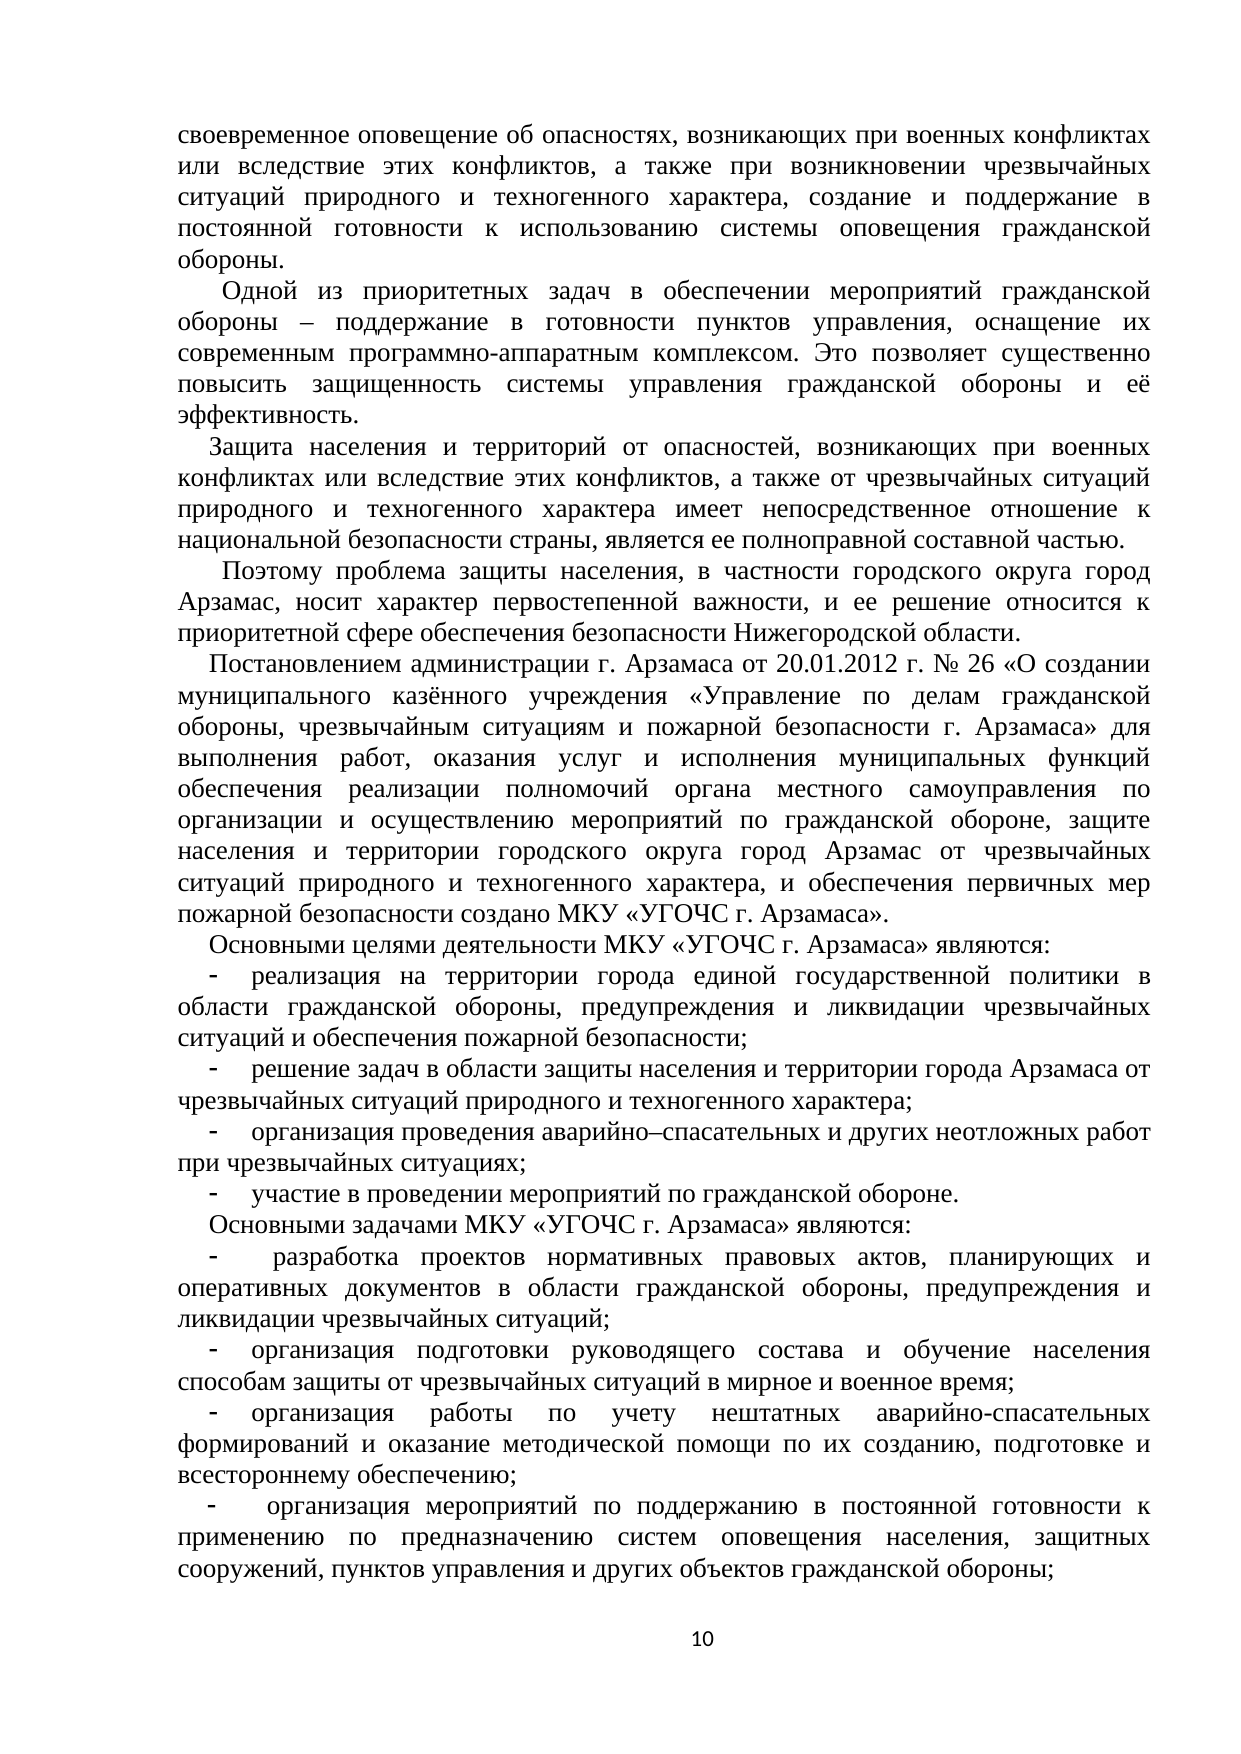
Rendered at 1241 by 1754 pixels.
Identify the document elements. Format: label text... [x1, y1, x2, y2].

list решение задач в области защиты населения и территории города Арзамаса от чрезвычайных ситуаций природного и техногенного характера; [177, 1053, 1152, 1115]
text Защита населения и территорий от опасностей, возникающих при военных конфликтах или вследствие этих конфликтов, а также от чрезвычайных ситуаций природного и техногенного характера имеет непосредственное отношение к национальной безопасности страны, является ее полноправной составной частью. [177, 429, 1152, 554]
list организация подготовки руководящего состава и обучение населения способам защиты от чрезвычайных ситуаций в мирное и военное время; [177, 1333, 1152, 1396]
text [177, 118, 1152, 274]
text Постановлением администрации г. Арзамаса от 20.01.2012 г. № 26 «О создании муниципального казённого учреждения «Управление по делам гражданской обороны, чрезвычайным ситуациям и пожарной безопасности г. Арзамаса» для выполнения работ, оказания услуг и исполнения муниципальных функций обеспечения реализации полномочий органа местного самоуправления по организации и осуществлению мероприятий по гражданской обороне, защите населения и территории городского округа город Арзамас от чрезвычайных ситуаций природного и техногенного характера, и обеспечения первичных мер пожарной безопасности создано МКУ «УГОЧС г. Арзамаса». [177, 648, 1152, 928]
list реализация на территории города единой государственной политики в области гражданской обороны, предупреждения и ликвидации чрезвычайных ситуаций и обеспечения пожарной безопасности; [177, 959, 1152, 1053]
list организация работы по учету нештатных аварийно-спасательных формирований и оказание методической помощи по их созданию, подготовке и всестороннему обеспечению; [177, 1396, 1152, 1489]
list разработка проектов нормативных правовых актов, планирующих и оперативных документов в области гражданской обороны, предупреждения и ликвидации чрезвычайных ситуаций; [177, 1240, 1152, 1333]
text Основными целями деятельности МКУ «УГОЧС г. Арзамаса» являются: [177, 928, 1152, 959]
list участие в проведении мероприятий по гражданской обороне. [177, 1177, 1152, 1209]
list организация проведения аварийно–спасательных и других неотложных работ при чрезвычайных ситуациях; [177, 1115, 1152, 1177]
list организация мероприятий по поддержанию в постоянной готовности к применению по предназначению систем оповещения населения, защитных сооружений, пунктов управления и других объектов гражданской обороны; [177, 1489, 1152, 1583]
text Основными задачами МКУ «УГОЧС г. Арзамаса» являются: [177, 1209, 1152, 1240]
text Поэтому проблема защиты населения, в частности городского округа город Арзамас, носит характер первостепенной важности, и ее решение относится к приоритетной сфере обеспечения безопасности Нижегородской области. [177, 554, 1152, 648]
text Одной из приоритетных задач в обеспечении мероприятий гражданской обороны – поддержание в готовности пунктов управления, оснащение их современным программно-аппаратным комплексом. Это позволяет существенно повысить защищенность системы управления гражданской обороны и её эффективность. [177, 274, 1152, 429]
